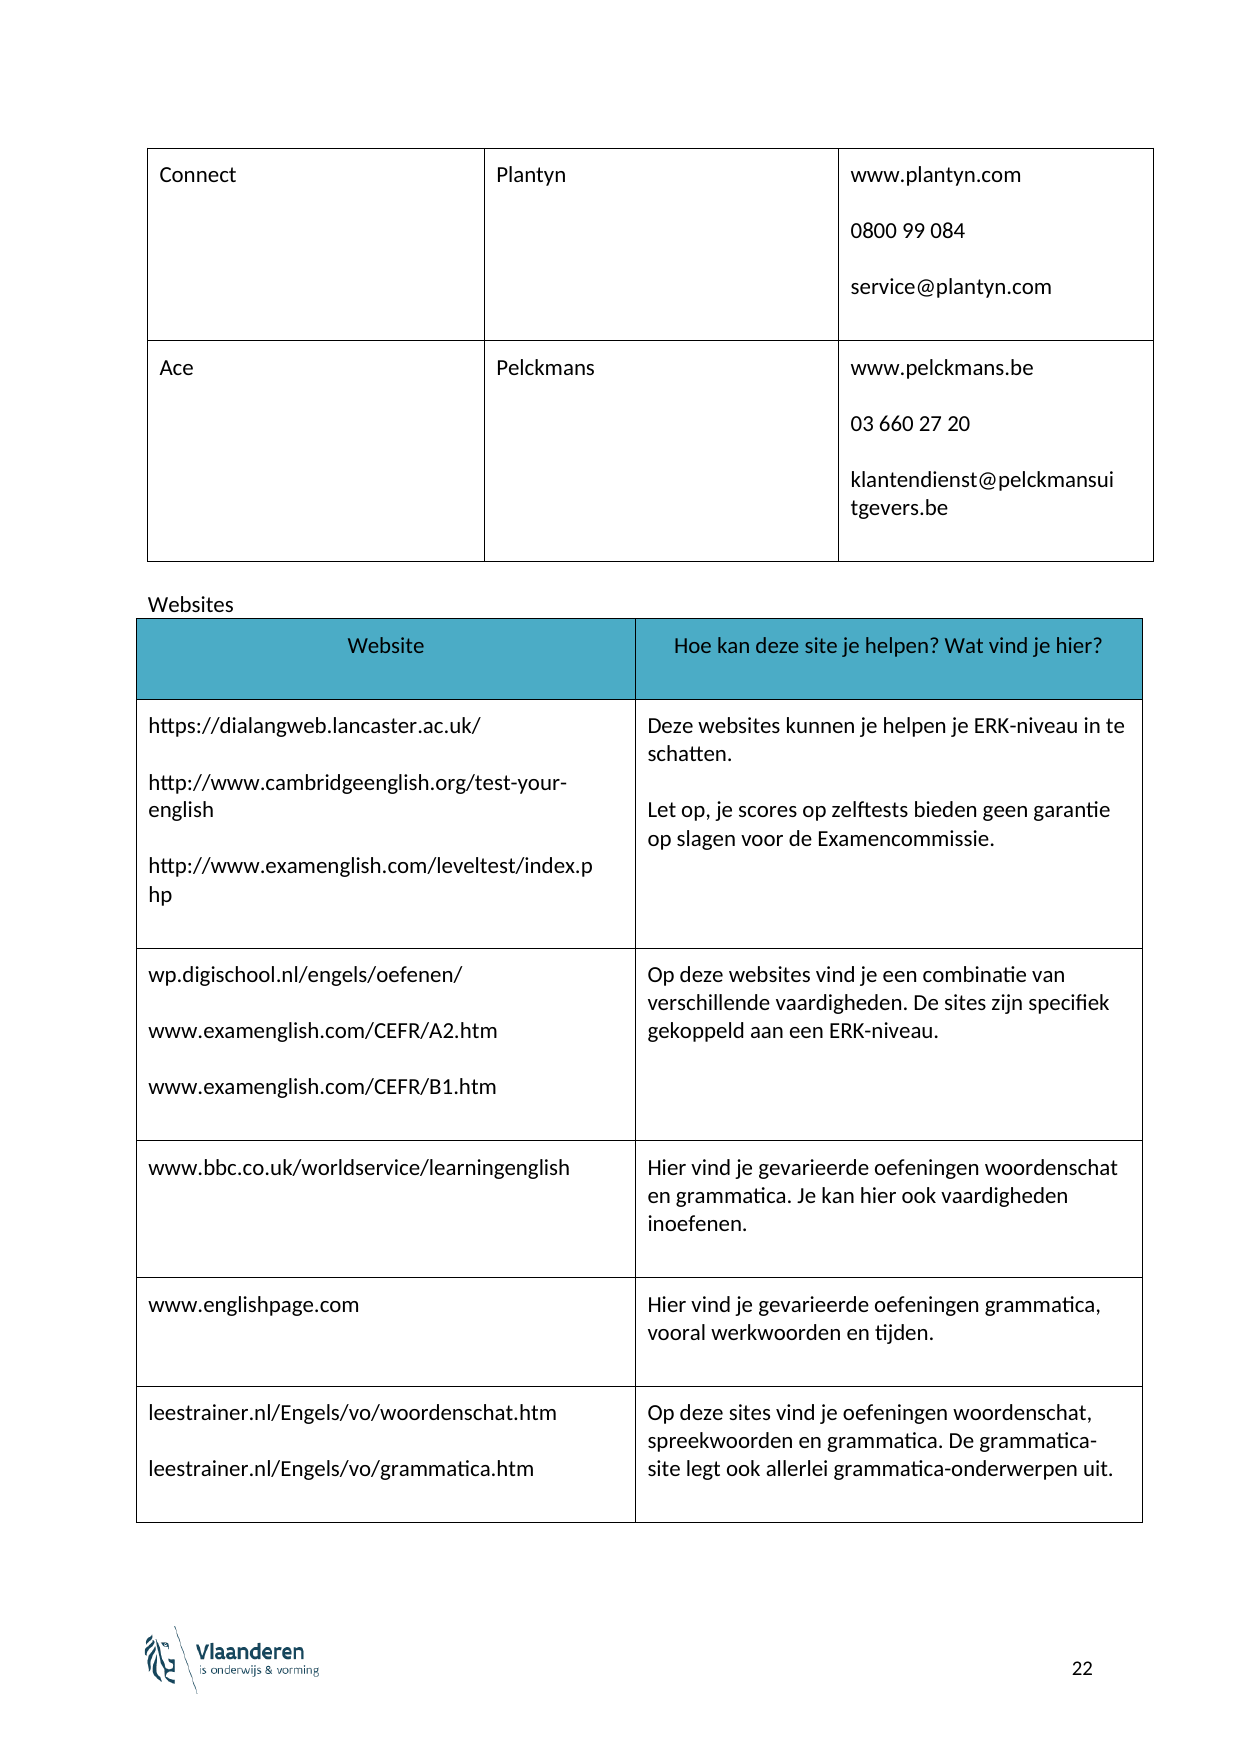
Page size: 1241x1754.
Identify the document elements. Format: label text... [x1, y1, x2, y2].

table_cell www.englishpage.com [137, 1278, 635, 1386]
table_cell www.plantyn.com 0800 99 084 service@plantyn.com [839, 149, 1153, 340]
table_header Hoe kan deze site je helpen? Wat vind je hier? [636, 619, 1142, 699]
text Websites [148, 562, 1093, 618]
picture [144, 1626, 327, 1694]
table_cell https://dialangweb.lancaster.ac.uk/ http://www.cambridgeenglish.org/test-your-english http://www.examenglish.com/leveltest/index.php [137, 700, 635, 947]
table_cell Plantyn [485, 149, 838, 340]
table_cell www.pelckmans.be 03 660 27 20 klantendienst@pelckmansuitgevers.be [839, 341, 1153, 561]
table_cell Connect [148, 149, 484, 340]
table_cell Pelckmans [485, 341, 838, 561]
table_cell Op deze sites vind je oefeningen woordenschat, spreekwoorden en grammatica. De grammatica-site legt ook allerlei grammatica-onderwerpen uit. [636, 1387, 1142, 1522]
table_cell Op deze websites vind je een combinatie van verschillende vaardigheden. De sites zijn specifiek gekoppeld aan een ERK-niveau. [636, 949, 1142, 1140]
table_cell wp.digischool.nl/engels/oefenen/ www.examenglish.com/CEFR/A2.htm www.examenglish.com/CEFR/B1.htm [137, 949, 635, 1140]
table_cell Ace [148, 341, 484, 561]
table_header Website [137, 619, 635, 699]
table_cell Deze websites kunnen je helpen je ERK-niveau in te schatten. Let op, je scores op zelftests bieden geen garantie op slagen voor de Examencommissie. [636, 700, 1142, 947]
table_cell www.bbc.co.uk/worldservice/learningenglish [137, 1141, 635, 1277]
table_cell Hier vind je gevarieerde oefeningen grammatica, vooral werkwoorden en tijden. [636, 1278, 1142, 1386]
table_cell leestrainer.nl/Engels/vo/woordenschat.htm leestrainer.nl/Engels/vo/grammatica.htm [137, 1387, 635, 1522]
table_cell Hier vind je gevarieerde oefeningen woordenschat en grammatica. Je kan hier ook vaardigheden inoefenen. [636, 1141, 1142, 1277]
